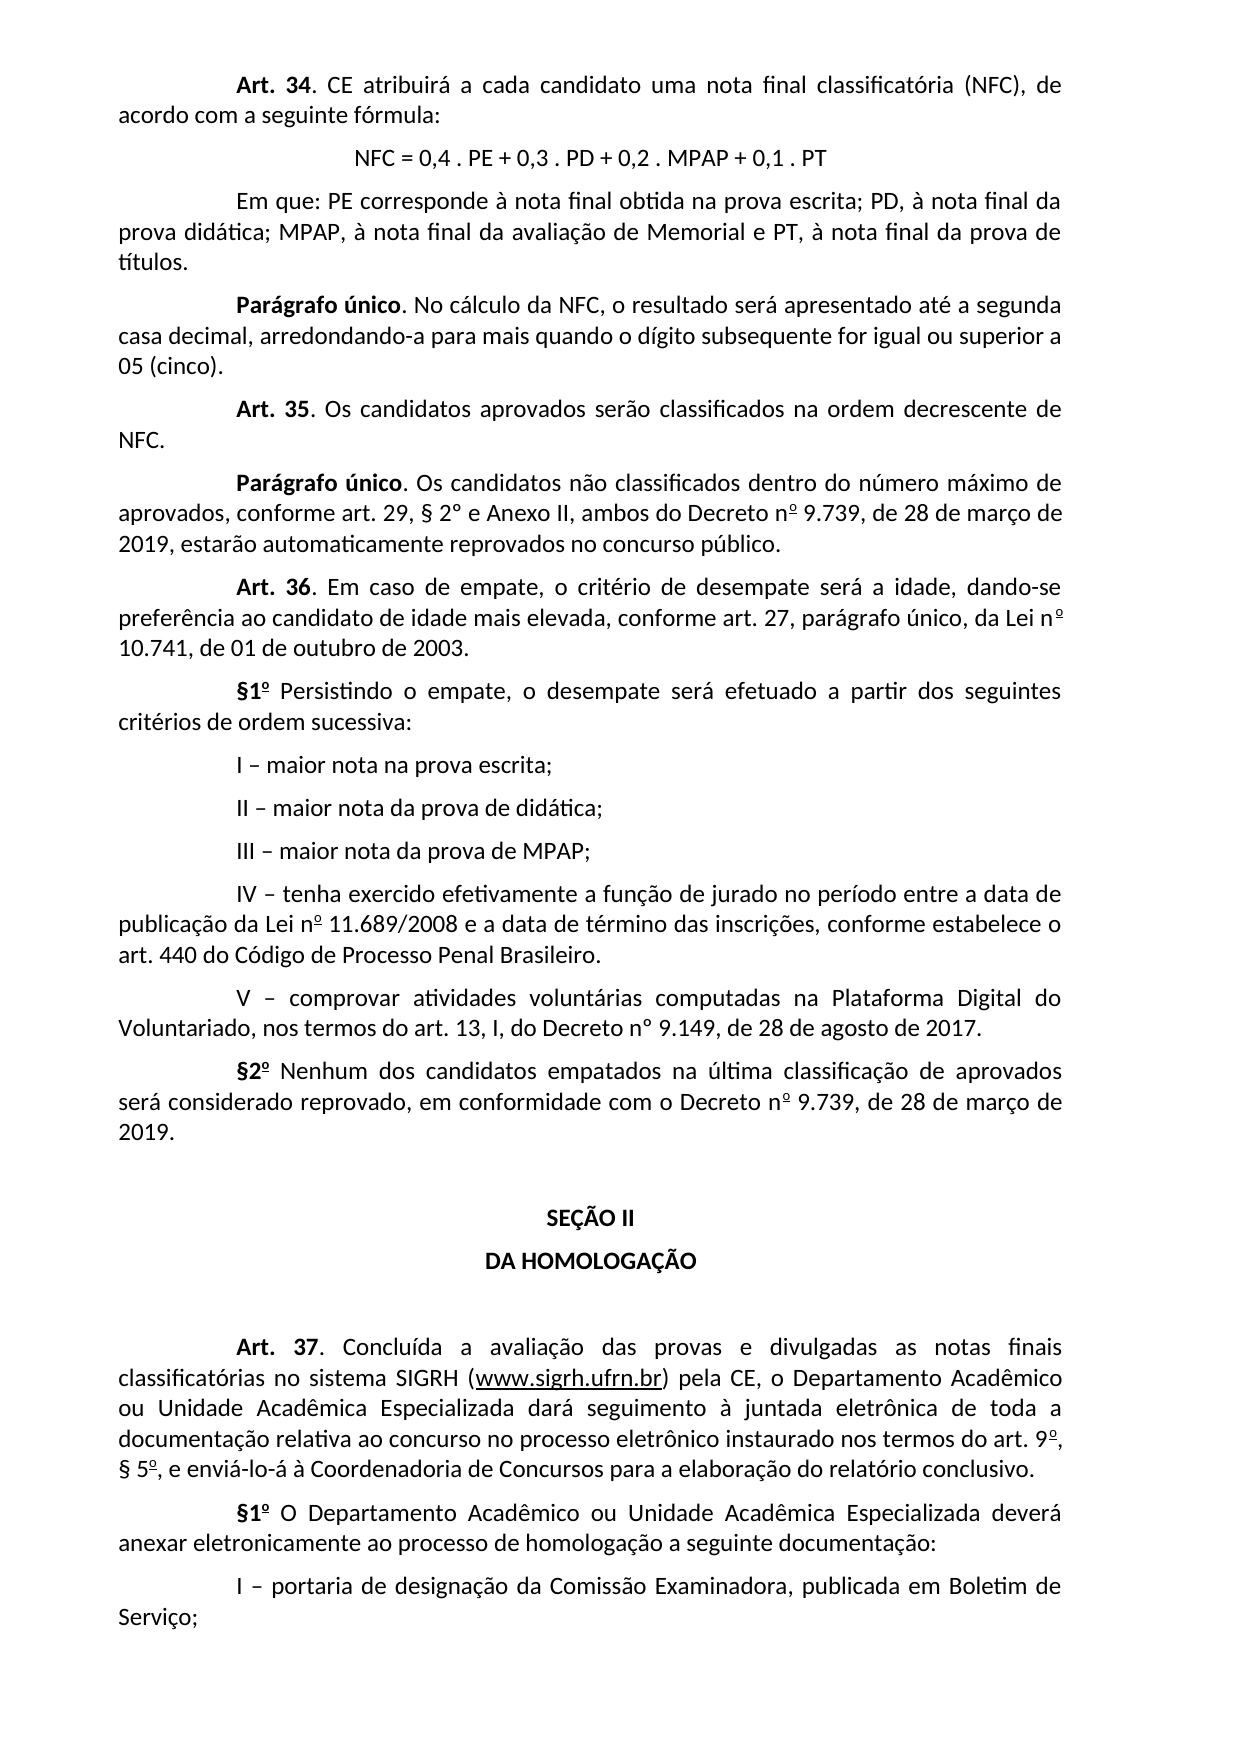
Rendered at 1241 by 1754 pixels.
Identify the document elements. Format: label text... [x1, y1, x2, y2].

text Em que: PE corresponde à nota final obtida na prova escrita; PD, à nota final da prova didática; MPAP, à nota final da avaliação de Memorial e PT, à nota final da prova de títulos. [118, 185, 1063, 277]
text §2o Nenhum dos candidatos empatados na última classificação de aprovados será considerado reprovado, em conformidade com o Decreto no 9.739, de 28 de março de 2019. [118, 1055, 1063, 1147]
text Art. 36. Em caso de empate, o critério de desempate será a idade, dando-se preferência ao candidato de idade mais elevada, conforme art. 27, parágrafo único, da Lei no 10.741, de 01 de outubro de 2003. [118, 571, 1063, 663]
text Parágrafo único. No cálculo da NFC, o resultado será apresentado até a segunda casa decimal, arredondando-a para mais quando o dígito subsequente for igual ou superior a 05 (cinco). [118, 289, 1063, 381]
text V – comprovar atividades voluntárias computadas na Plataforma Digital do Voluntariado, nos termos do art. 13, I, do Decreto nº 9.149, de 28 de agosto de 2017. [118, 982, 1063, 1043]
text §1o Persistindo o empate, o desempate será efetuado a partir dos seguintes critérios de ordem sucessiva: [118, 675, 1063, 736]
text SEÇÃO II [118, 1202, 1063, 1233]
text Art. 37. Concluída a avaliação das provas e divulgadas as notas finais classificatórias no sistema SIGRH (www.sigrh.ufrn.br) pela CE, o Departamento Acadêmico ou Unidade Acadêmica Especializada dará seguimento à juntada eletrônica de toda a documentação relativa ao concurso no processo eletrônico instaurado nos termos do art. 9o, § 5o, e enviá-lo-á à Coordenadoria de Concursos para a elaboração do relatório conclusivo. [118, 1332, 1063, 1484]
text I – portaria de designação da Comissão Examinadora, publicada em Boletim de Serviço; [118, 1570, 1063, 1631]
text III – maior nota da prova de MPAP; [118, 835, 1063, 865]
text IV – tenha exercido efetivamente a função de jurado no período entre a data de publicação da Lei no 11.689/2008 e a data de término das inscrições, conforme estabelece o art. 440 do Código de Processo Penal Brasileiro. [118, 878, 1063, 969]
text Art. 35. Os candidatos aprovados serão classificados na ordem decrescente de NFC. [118, 393, 1063, 454]
text I – maior nota na prova escrita; [118, 749, 1063, 779]
text Parágrafo único. Os candidatos não classificados dentro do número máximo de aprovados, conforme art. 29, § 2º e Anexo II, ambos do Decreto no 9.739, de 28 de março de 2019, estarão automaticamente reprovados no concurso público. [118, 467, 1063, 559]
text NFC = 0,4 . PE + 0,3 . PD + 0,2 . MPAP + 0,1 . PT [118, 142, 1063, 173]
text §1o O Departamento Acadêmico ou Unidade Acadêmica Especializada deverá anexar eletronicamente ao processo de homologação a seguinte documentação: [118, 1497, 1063, 1558]
text II – maior nota da prova de didática; [118, 792, 1063, 822]
text Art. 34. CE atribuirá a cada candidato uma nota final classificatória (NFC), de acordo com a seguinte fórmula: [118, 69, 1063, 130]
text DA HOMOLOGAÇÃO [118, 1246, 1063, 1276]
